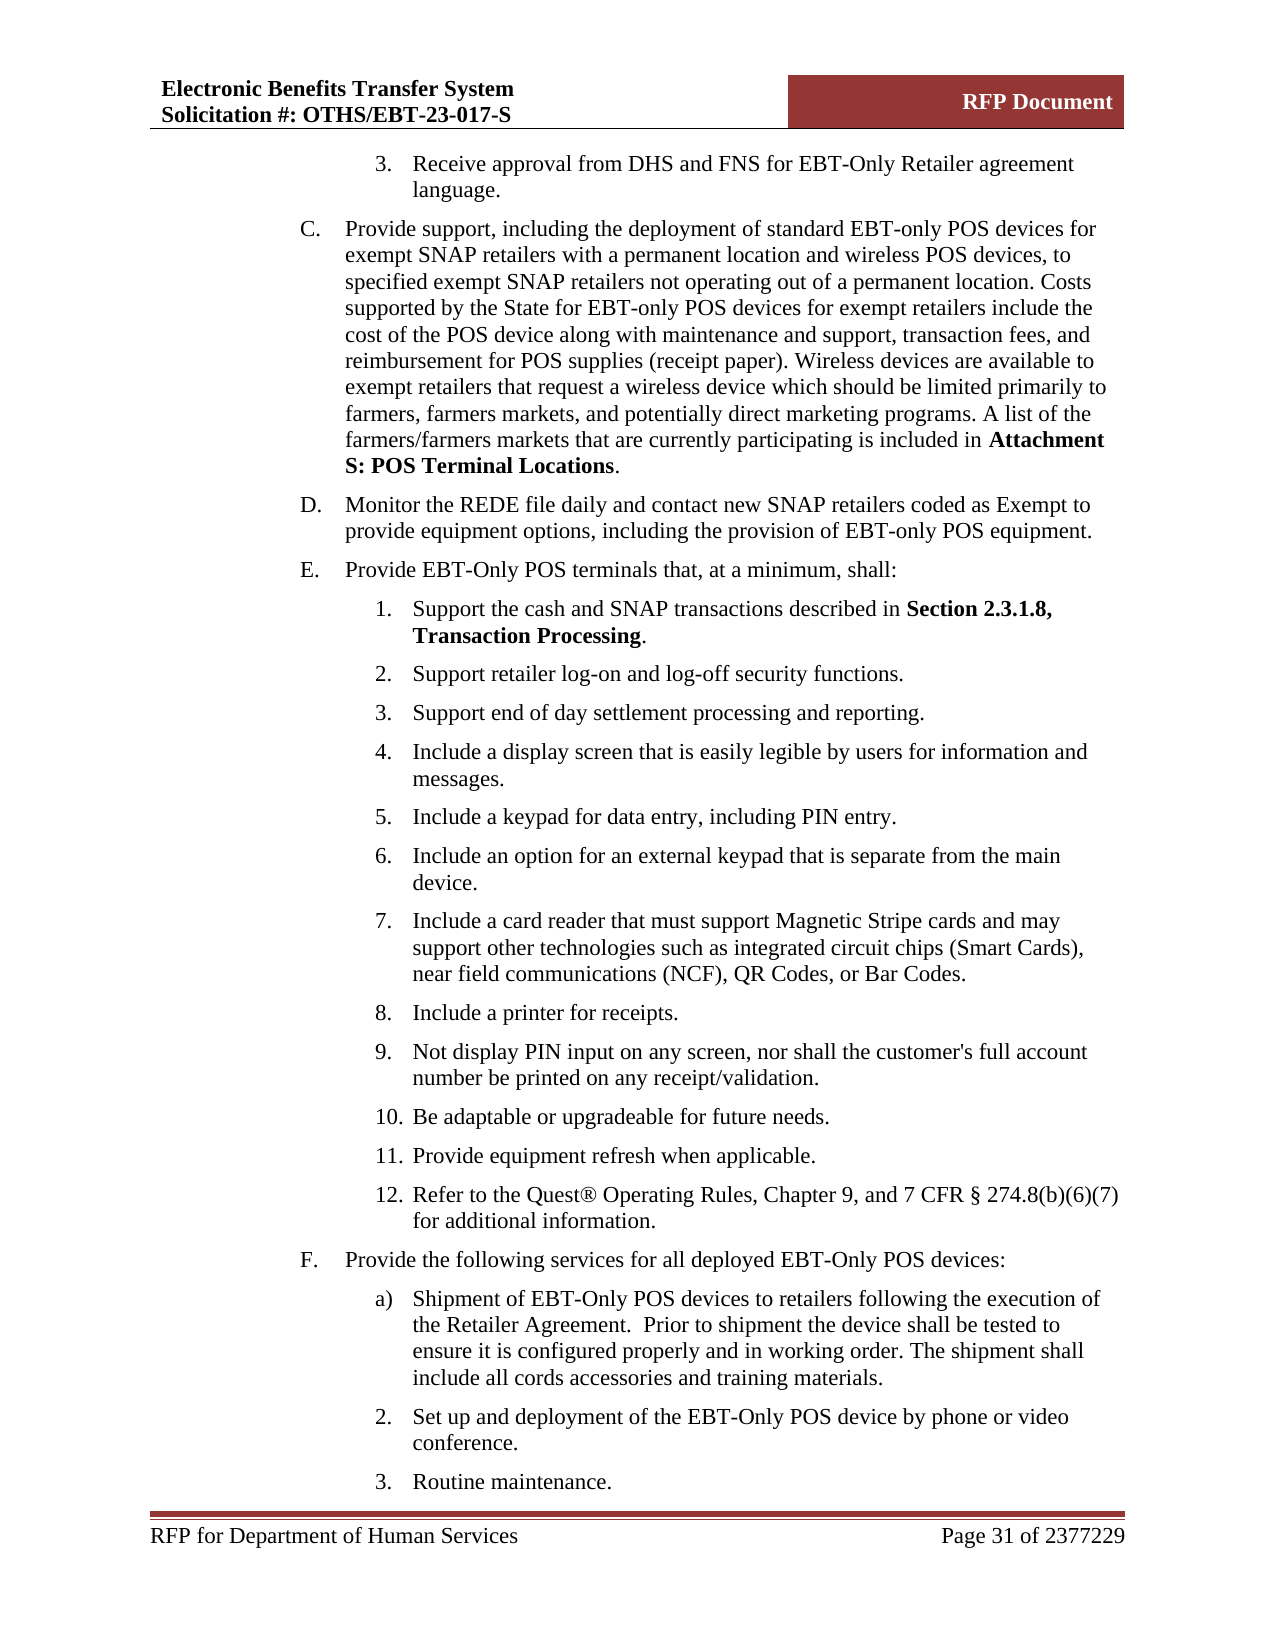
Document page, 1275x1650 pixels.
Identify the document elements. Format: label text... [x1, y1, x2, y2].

text Include a printer for receipts. [375, 999, 1125, 1025]
text Provide the following services for all deployed EBT-Only POS devices: [300, 1246, 1125, 1272]
list Provide support, including the deployment of standard EBT-only POS devices for exempt SNAP retailers with a permanent location and wireless POS devices, to specified exempt SNAP retailers not operating out of a permanent location. Costs supported by the State for EBT-only POS devices for exempt retailers include the cost of the POS device along with maintenance and support, transaction fees, and reimbursement for POS supplies (receipt paper). Wireless devices are available to exempt retailers that request a wireless device which should be limited primarily to farmers, farmers markets, and potentially direct marketing programs. A list of the farmers/farmers markets that are currently participating is included in Attachment S: POS Terminal Locations. [300, 215, 1125, 479]
list Receive approval from DHS and FNS for EBT-Only Retailer agreement language. [375, 150, 1125, 203]
text Include a keypad for data entry, including PIN entry. [375, 803, 1125, 830]
text Routine maintenance. [375, 1468, 1125, 1494]
text Support the cash and SNAP transactions described in Section 2.3.1.8, Transaction Processing. [375, 595, 1125, 648]
text Monitor the REDE file daily and contact new SNAP retailers coded as Exempt to provide equipment options, including the provision of EBT-only POS equipment. [300, 491, 1125, 544]
text Include a display screen that is easily legible by users for information and messages. [375, 738, 1125, 791]
text Support retailer log-on and log-off security functions. [375, 661, 1125, 687]
text Not display PIN input on any screen, nor shall the customer's full account number be printed on any receipt/validation. [375, 1038, 1125, 1091]
text Be adaptable or upgradeable for future needs. [375, 1103, 1125, 1129]
text Provide EBT-Only POS terminals that, at a minimum, shall: [300, 556, 1125, 583]
text Include an option for an external keypad that is separate from the main device. [375, 842, 1125, 895]
text Refer to the Quest® Operating Rules, Chapter 9, and 7 CFR § 274.8(b)(6)(7) for additional information. [375, 1181, 1125, 1233]
text Provide equipment refresh when applicable. [375, 1142, 1125, 1168]
list Shipment of EBT-Only POS devices to retailers following the execution of the Retailer Agreement. Prior to shipment the device shall be tested to ensure it is configured properly and in working order. The shipment shall include all cords accessories and training materials. [375, 1285, 1125, 1390]
list Set up and deployment of the EBT-Only POS device by phone or video conference. [375, 1403, 1125, 1456]
text Support end of day settlement processing and reporting. [375, 699, 1125, 726]
text Include a card reader that must support Magnetic Stripe cards and may support other technologies such as integrated circuit chips (Smart Cards), near field communications (NCF), QR Codes, or Bar Codes. [375, 907, 1125, 987]
